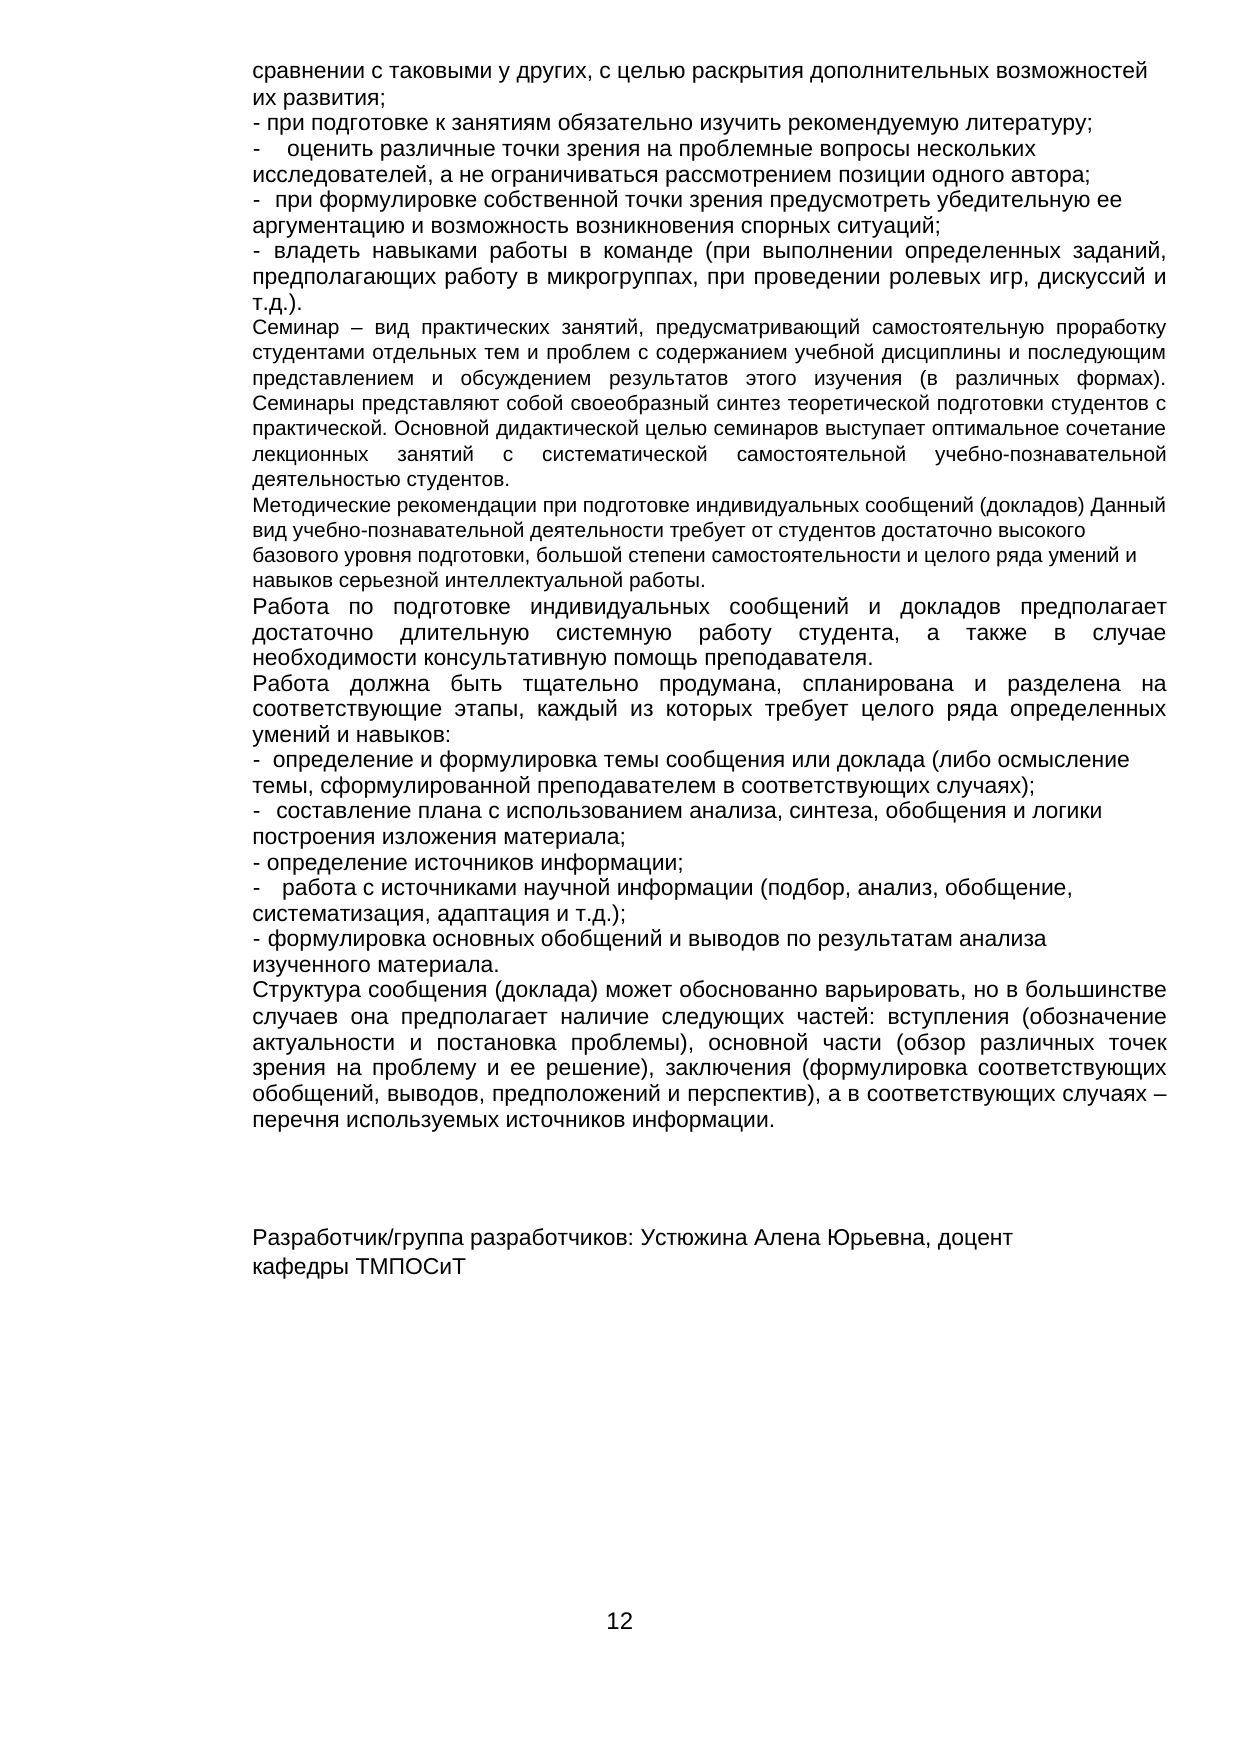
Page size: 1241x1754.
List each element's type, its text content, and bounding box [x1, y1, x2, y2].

text Работа должна быть тщательно продумана, спланирована и разделена на соответствующие этапы, каждый из которых требует целого ряда определенных умений и навыков: [252, 671, 1167, 747]
text сравнении с таковыми у других, с целью раскрытия дополнительных возможностей их развития; [252, 57, 1165, 110]
text Работа по подготовке индивидуальных сообщений и докладов предполагает достаточно длительную системную работу студента, а также в случае необходимости консультативную помощь преподавателя. [252, 594, 1167, 671]
list формулировка основных обобщений и выводов по результатам анализа изученного материала. [252, 926, 1165, 977]
list владеть навыками работы в команде (при выполнении определенных заданий, предполагающих работу в микрогруппах, при проведении ролевых игр, дискуссий и т.д.). [252, 238, 1167, 315]
text Разработчик/группа разработчиков: Устюжина Алена Юрьевна, доцент кафедры ТМПОСиТ [252, 1224, 1096, 1280]
text 12 [606, 1607, 1167, 1635]
list составление плана с использованием анализа, синтеза, обобщения и логики построения изложения материала; [252, 798, 1167, 849]
list определение источников информации; [253, 849, 1167, 875]
text Семинар – вид практических занятий, предусматривающий самостоятельную проработку студентами отдельных тем и проблем с содержанием учебной дисциплины и последующим представлением и обсуждением результатов этого изучения (в различных формах). Семинары представляют собой своеобразный синтез теоретической подготовки студентов с практической. Основной дидактической целью семинаров выступает оптимальное сочетание лекционных занятий с систематической самостоятельной учебно-познавательной деятельностью студентов. [252, 315, 1167, 491]
list определение и формулировка темы сообщения или доклада (либо осмысление темы, сформулированной преподавателем в соответствующих случаях); [252, 747, 1167, 798]
list оценить различные точки зрения на проблемные вопросы нескольких исследователей, а не ограничиваться рассмотрением позиции одного автора; [252, 136, 1165, 187]
list при формулировке собственной точки зрения предусмотреть убедительную ее аргументацию и возможность возникновения спорных ситуаций; [252, 187, 1167, 238]
list работа с источниками научной информации (подбор, анализ, обобщение, систематизация, адаптация и т.д.); [252, 875, 1167, 926]
text Методические рекомендации при подготовке индивидуальных сообщений (докладов) Данный вид учебно-познавательной деятельности требует от студентов достаточно высокого базового уровня подготовки, большой степени самостоятельности и целого ряда умений и навыков серьезной интеллектуальной работы. [252, 492, 1167, 592]
list при подготовке к занятиям обязательно изучить рекомендуемую литературу; [253, 110, 1167, 136]
text Структура сообщения (доклада) может обоснованно варьировать, но в большинстве случаев она предполагает наличие следующих частей: вступления (обозначение актуальности и постановка проблемы), основной части (обзор различных точек зрения на проблему и ее решение), заключения (формулировка соответствующих обобщений, выводов, предположений и перспектив), а в соответствующих случаях – перечня используемых источников информации. [252, 977, 1167, 1132]
